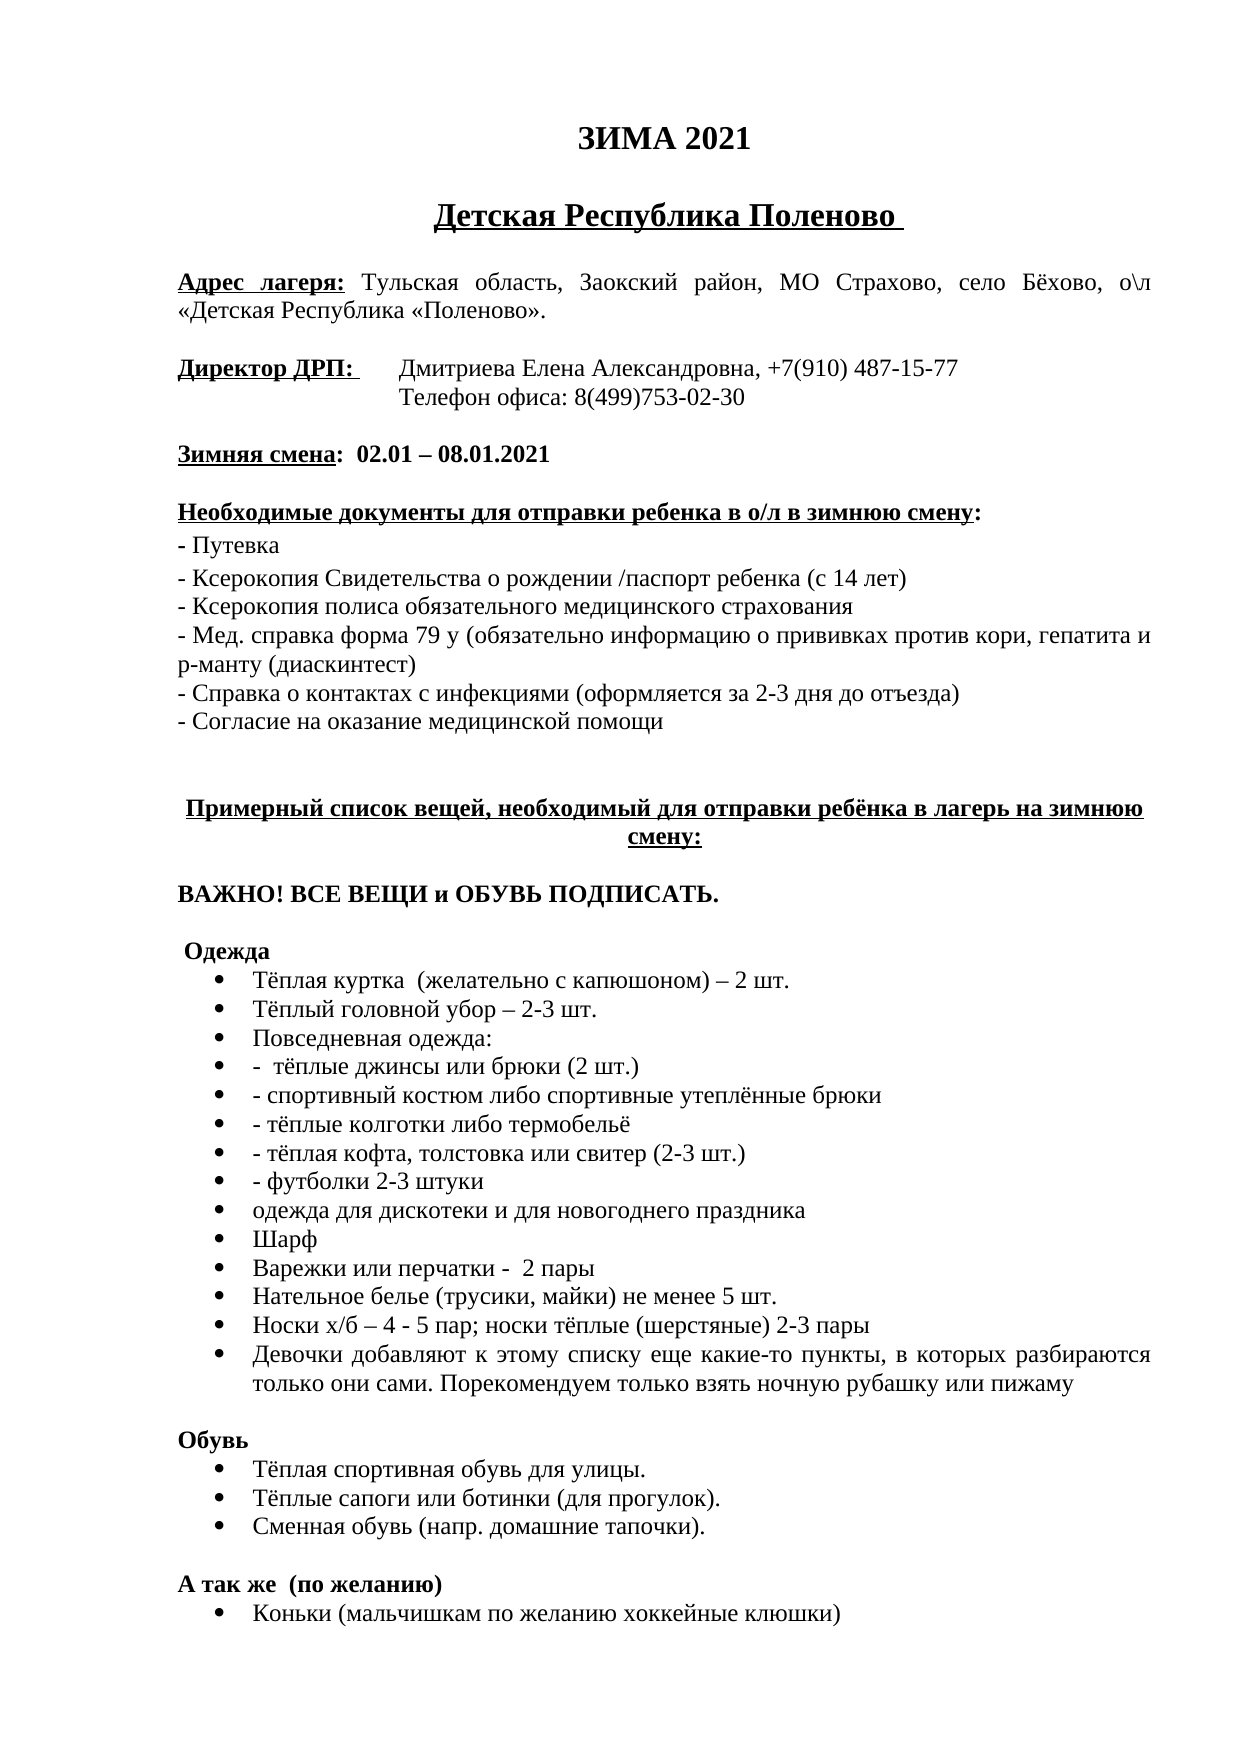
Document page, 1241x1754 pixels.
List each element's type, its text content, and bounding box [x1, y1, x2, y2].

list - тёплые джинсы или брюки (2 шт.) [215, 1051, 1152, 1080]
text Обувь [177, 1425, 1152, 1454]
list одежда для дискотеки и для новогоднего праздника [215, 1195, 1152, 1224]
text А так же (по желанию) [177, 1569, 1152, 1598]
list Повседневная одежда: [215, 1023, 1152, 1051]
text - Путевка [177, 530, 1152, 558]
text ВАЖНО! ВСЕ ВЕЩИ и ОБУВЬ ПОДПИСАТЬ. [177, 879, 1152, 908]
list Нательное белье (трусики, майки) не менее 5 шт. [215, 1281, 1152, 1310]
text Адрес лагеря: Тульская область, Заокский район, МО Страхово, село Бёхово, о\л «Детская Республика «Поленово». [177, 267, 1152, 324]
list Шарф [215, 1224, 1152, 1253]
list Тёплые сапоги или ботинки (для прогулок). [215, 1483, 1152, 1511]
text - Ксерокопия полиса обязательного медицинского страхования [177, 591, 1152, 620]
list - спортивный костюм либо спортивные утеплённые брюки [215, 1080, 1152, 1109]
list Сменная обувь (напр. домашние тапочки). [215, 1511, 1152, 1540]
list Тёплый головной убор – 2-3 шт. [215, 994, 1152, 1023]
list Варежки или перчатки - 2 пары [215, 1253, 1152, 1281]
text - Ксерокопия Свидетельства о рождении /паспорт ребенка (с 14 лет) [177, 563, 1152, 591]
list - футболки 2-3 штуки [215, 1166, 1152, 1195]
text - Мед. справка форма 79 у (обязательно информацию о прививках против кори, гепатита и р-манту (диаскинтест) [177, 620, 1152, 678]
list - тёплые колготки либо термобельё [215, 1109, 1152, 1138]
text Зимняя смена: 02.01 – 08.01.2021 [177, 439, 1152, 468]
list - тёплая кофта, толстовка или свитер (2-3 шт.) [215, 1138, 1152, 1166]
text ЗИМА 2021 [177, 118, 1152, 156]
text - Согласие на оказание медицинской помощи [177, 706, 1152, 735]
list Девочки добавляют к этому списку еще какие-то пункты, в которых разбираются только они сами. Порекомендуем только взять ночную рубашку или пижаму [215, 1339, 1152, 1396]
text Директор ДРП: Дмитриева Елена Александровна, +7(910) 487-15-77 [177, 353, 1152, 382]
text Детская Республика Поленово [177, 195, 1152, 233]
list Коньки (мальчишкам по желанию хоккейные клюшки) [215, 1598, 1152, 1626]
list Тёплая спортивная обувь для улицы. [215, 1454, 1152, 1483]
text Необходимые документы для отправки ребенка в о/л в зимнюю смену: [177, 497, 1152, 525]
text - Справка о контактах с инфекциями (оформляется за 2-3 дня до отъезда) [177, 678, 1152, 706]
text Одежда [177, 936, 1152, 965]
list Носки х/б – 4 - 5 пар; носки тёплые (шерстяные) 2-3 пары [215, 1310, 1152, 1339]
list Тёплая куртка (желательно с капюшоном) – 2 шт. [215, 965, 1152, 994]
text Телефон офиса: 8(499)753-02-30 [325, 382, 1152, 410]
text Примерный список вещей, необходимый для отправки ребёнка в лагерь на зимнюю смену: [177, 793, 1152, 850]
